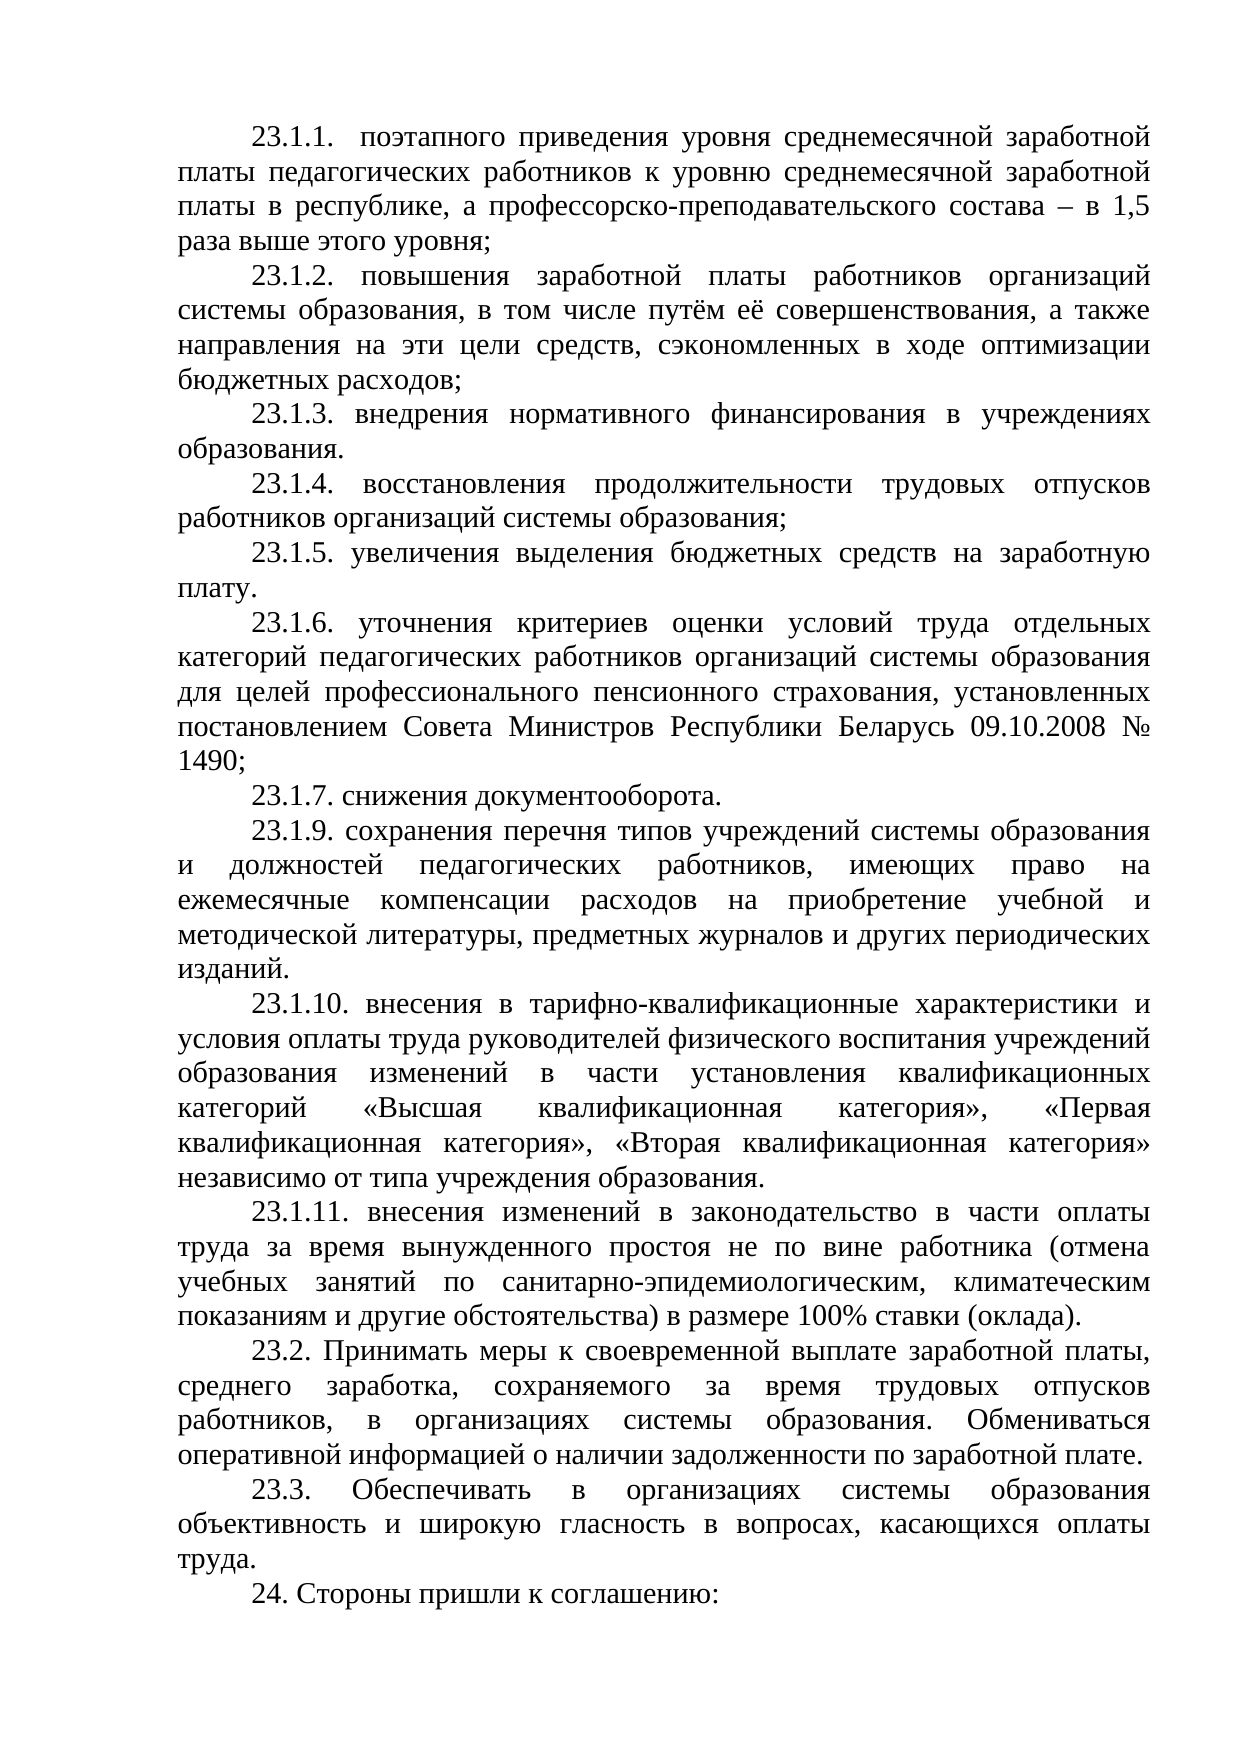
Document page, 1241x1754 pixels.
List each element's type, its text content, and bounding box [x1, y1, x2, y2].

text 23.1.5. увеличения выделения бюджетных средств на заработную плату. [177, 534, 1152, 604]
text 23.1.10. внесения в тарифно-квалификационные характеристики и условия оплаты труда руководителей физического воспитания учреждений образования изменений в части установления квалификационных категорий «Высшая квалификационная категория», «Первая квалификационная категория», «Вторая квалификационная категория» независимо от типа учреждения образования. [177, 985, 1152, 1193]
text 24. Стороны пришли к соглашению: [177, 1575, 1152, 1610]
text 23.1.11. внесения изменений в законодательство в части оплаты труда за время вынужденного простоя не по вине работника (отмена учебных занятий по санитарно-эпидемиологическим, климатеческим показаниям и другие обстоятельства) в размере 100% ставки (оклада). [177, 1193, 1152, 1332]
text 23.1.2. повышения заработной платы работников организаций системы образования, в том числе путём её совершенствования, а также направления на эти цели средств, сэкономленных в ходе оптимизации бюджетных расходов; [177, 257, 1152, 396]
text 23.3. Обеспечивать в организациях системы образования объективность и широкую гласность в вопросах, касающихся оплаты труда. [177, 1471, 1152, 1575]
text 23.1.4. восстановления продолжительности трудовых отпусков работников организаций системы образования; [177, 465, 1152, 534]
text 23.2. Принимать меры к своевременной выплате заработной платы, среднего заработка, сохраняемого за время трудовых отпусков работников, в организациях системы образования. Обмениваться оперативной информацией о наличии задолженности по заработной плате. [177, 1332, 1152, 1471]
text 23.1.1. поэтапного приведения уровня среднемесячной заработной платы педагогических работников к уровню среднемесячной заработной платы в республике, а профессорско-преподавательского состава – в 1,5 раза выше этого уровня; [177, 118, 1152, 257]
text 23.1.9. сохранения перечня типов учреждений системы образования и должностей педагогических работников, имеющих право на ежемесячные компенсации расходов на приобретение учебной и методической литературы, предметных журналов и других периодических изданий. [177, 812, 1152, 985]
text 23.1.6. уточнения критериев оценки условий труда отдельных категорий педагогических работников организаций системы образования для целей профессионального пенсионного страхования, установленных постановлением Совета Министров Республики Беларусь 09.10.2008 № 1490; [177, 604, 1152, 777]
text 23.1.3. внедрения нормативного финансирования в учреждениях образования. [177, 396, 1152, 465]
text 23.1.7. снижения документооборота. [177, 777, 1152, 812]
